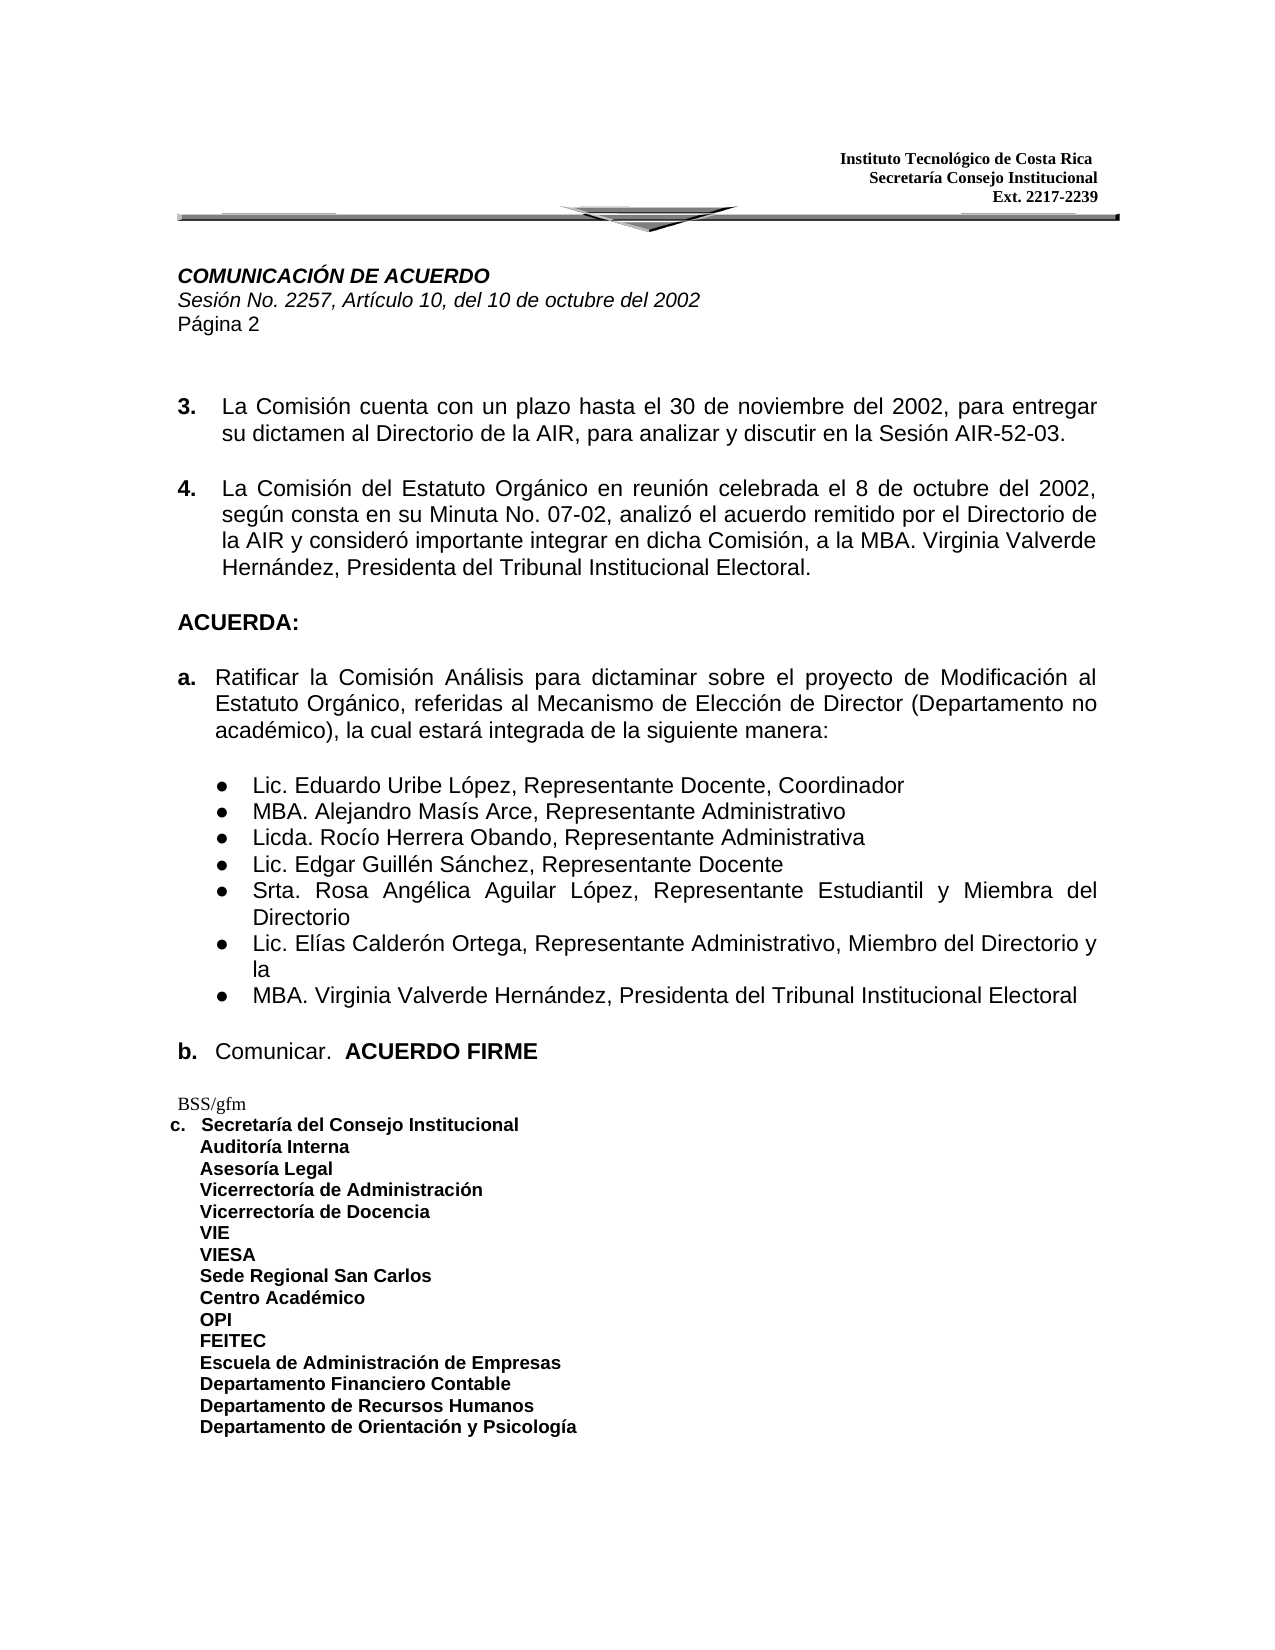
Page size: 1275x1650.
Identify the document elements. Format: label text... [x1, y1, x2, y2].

picture [177, 206, 1120, 232]
text Sesión No. 2257, Artículo 10, del 10 de octubre del 2002 [177, 288, 1098, 312]
table_header c. Secretaría del Consejo Institucional [159, 1114, 653, 1136]
table_cell VIE [159, 1222, 653, 1244]
list Lic. Elías Calderón Ortega, Representante Administrativo, Miembro del Directorio y la [215, 930, 1098, 982]
table_cell Vicerrectoría de Administración [159, 1179, 653, 1201]
table_cell Escuela de Administración de Empresas [159, 1351, 653, 1373]
list MBA. Alejandro Masís Arce, Representante Administrativo [215, 798, 1098, 824]
text ACUERDA: [177, 609, 1098, 635]
table_cell FEITEC [159, 1330, 653, 1351]
table_cell Departamento de Orientación y Psicología [159, 1416, 653, 1438]
text BSS/gfm [177, 1093, 1098, 1114]
list Ratificar la Comisión Análisis para dictaminar sobre el proyecto de Modificación al Estatuto Orgánico, referidas al Mecanismo de Elección de Director (Departamento no académico), la cual estará integrada de la siguiente manera: [177, 664, 1098, 743]
list La Comisión del Estatuto Orgánico en reunión celebrada el 8 de octubre del 2002, según consta en su Minuta No. 07-02, analizó el acuerdo remitido por el Directorio de la AIR y consideró importante integrar en dicha Comisión, a la MBA. Virginia Valverde Hernández, Presidenta del Tribunal Institucional Electoral. [177, 474, 1098, 580]
list Lic. Eduardo Uribe López, Representante Docente, Coordinador [215, 772, 1098, 798]
text COMUNICACIÓN DE ACUERDO [177, 264, 1098, 288]
table_cell Vicerrectoría de Docencia [159, 1201, 653, 1222]
table_cell Centro Académico [159, 1287, 653, 1308]
list Comunicar. ACUERDO FIRME [177, 1038, 1098, 1064]
table_cell Auditoría Interna [159, 1136, 653, 1157]
list Srta. Rosa Angélica Aguilar López, Representante Estudiantil y Miembra del Directorio [215, 877, 1098, 930]
table_cell VIESA [159, 1244, 653, 1265]
table_cell OPI [159, 1308, 653, 1330]
list MBA. Virginia Valverde Hernández, Presidenta del Tribunal Institucional Electoral [215, 982, 1098, 1009]
table_cell Asesoría Legal [159, 1158, 653, 1179]
list Lic. Edgar Guillén Sánchez, Representante Docente [215, 851, 1098, 877]
table_cell Departamento de Recursos Humanos [159, 1395, 653, 1416]
list La Comisión cuenta con un plazo hasta el 30 de noviembre del 2002, para entregar su dictamen al Directorio de la AIR, para analizar y discutir en la Sesión AIR-52-03. [177, 393, 1098, 446]
table_cell Departamento Financiero Contable [159, 1373, 653, 1394]
list Licda. Rocío Herrera Obando, Representante Administrativa [215, 824, 1098, 851]
text Página 2 [177, 312, 1098, 336]
table_cell Sede Regional San Carlos [159, 1265, 653, 1287]
